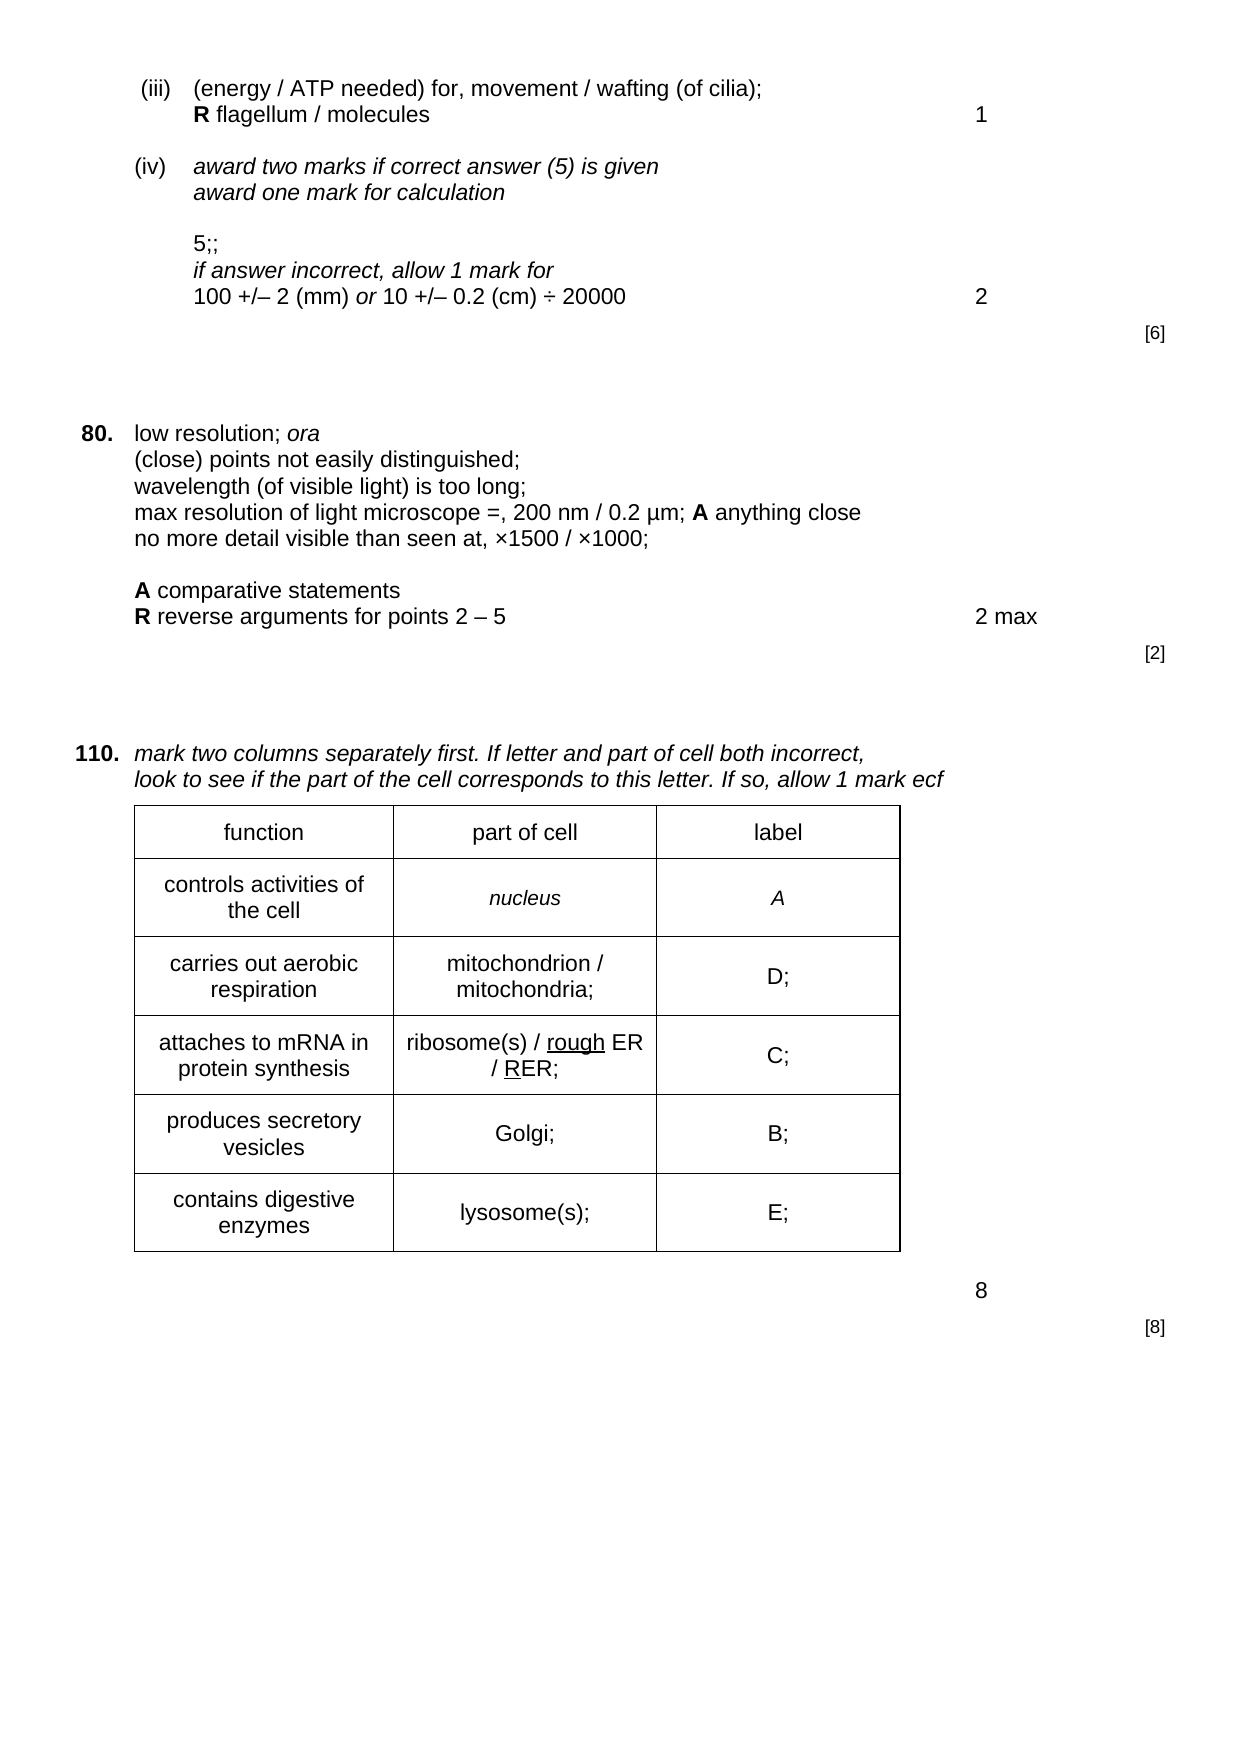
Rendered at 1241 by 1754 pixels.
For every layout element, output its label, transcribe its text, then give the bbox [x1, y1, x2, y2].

table_cell Golgi; [394, 1095, 656, 1172]
text 8 [75, 1277, 1106, 1303]
table_header function [135, 806, 393, 857]
table_cell E; [657, 1174, 899, 1251]
table_cell attaches to mRNA in protein synthesis [135, 1016, 393, 1094]
text 110. mark two columns separately first. If letter and part of cell both incorrect, look to see if the part of the cell corresponds to this letter. If so, allow 1 mark ecf [75, 740, 1106, 792]
table_cell contains digestive enzymes [135, 1174, 393, 1251]
table_cell carries out aerobic respiration [135, 937, 393, 1015]
text (iii) (energy / ATP needed) for, movement / wafting (of cilia); R flagellum / molecules 1 [134, 75, 1106, 128]
text [6] [75, 322, 1165, 343]
text [2] [75, 642, 1165, 663]
table_cell lysosome(s); [394, 1174, 656, 1251]
table_cell D; [657, 937, 899, 1015]
table_cell ribosome(s) / rough ER / RER; [394, 1016, 656, 1094]
table_cell produces secretory vesicles [135, 1095, 393, 1172]
table_cell C; [657, 1016, 899, 1094]
table_header part of cell [394, 806, 656, 857]
text (iv) award two marks if correct answer (5) is given award one mark for calculation [134, 153, 1106, 205]
table_header label [657, 806, 899, 857]
table_cell mitochondrion / mitochondria; [394, 937, 656, 1015]
table_cell A [657, 859, 899, 936]
text 5;; if answer incorrect, allow 1 mark for 100 +/– 2 (mm) or 10 +/– 0.2 (cm) ÷ 20000 2 [134, 230, 1106, 309]
text 80. low resolution; ora (close) points not easily distinguished; wavelength (of visible light) is too long; max resolution of light microscope =, 200 nm / 0.2 µm; A anything close no more detail visible than seen at, ×1500 / ×1000; [75, 420, 1106, 552]
text A comparative statements R reverse arguments for points 2 – 5 2 max [75, 577, 1106, 629]
table_cell B; [657, 1095, 899, 1172]
table_cell nucleus [394, 859, 656, 936]
table_cell controls activities of the cell [135, 859, 393, 936]
text [8] [75, 1316, 1165, 1338]
